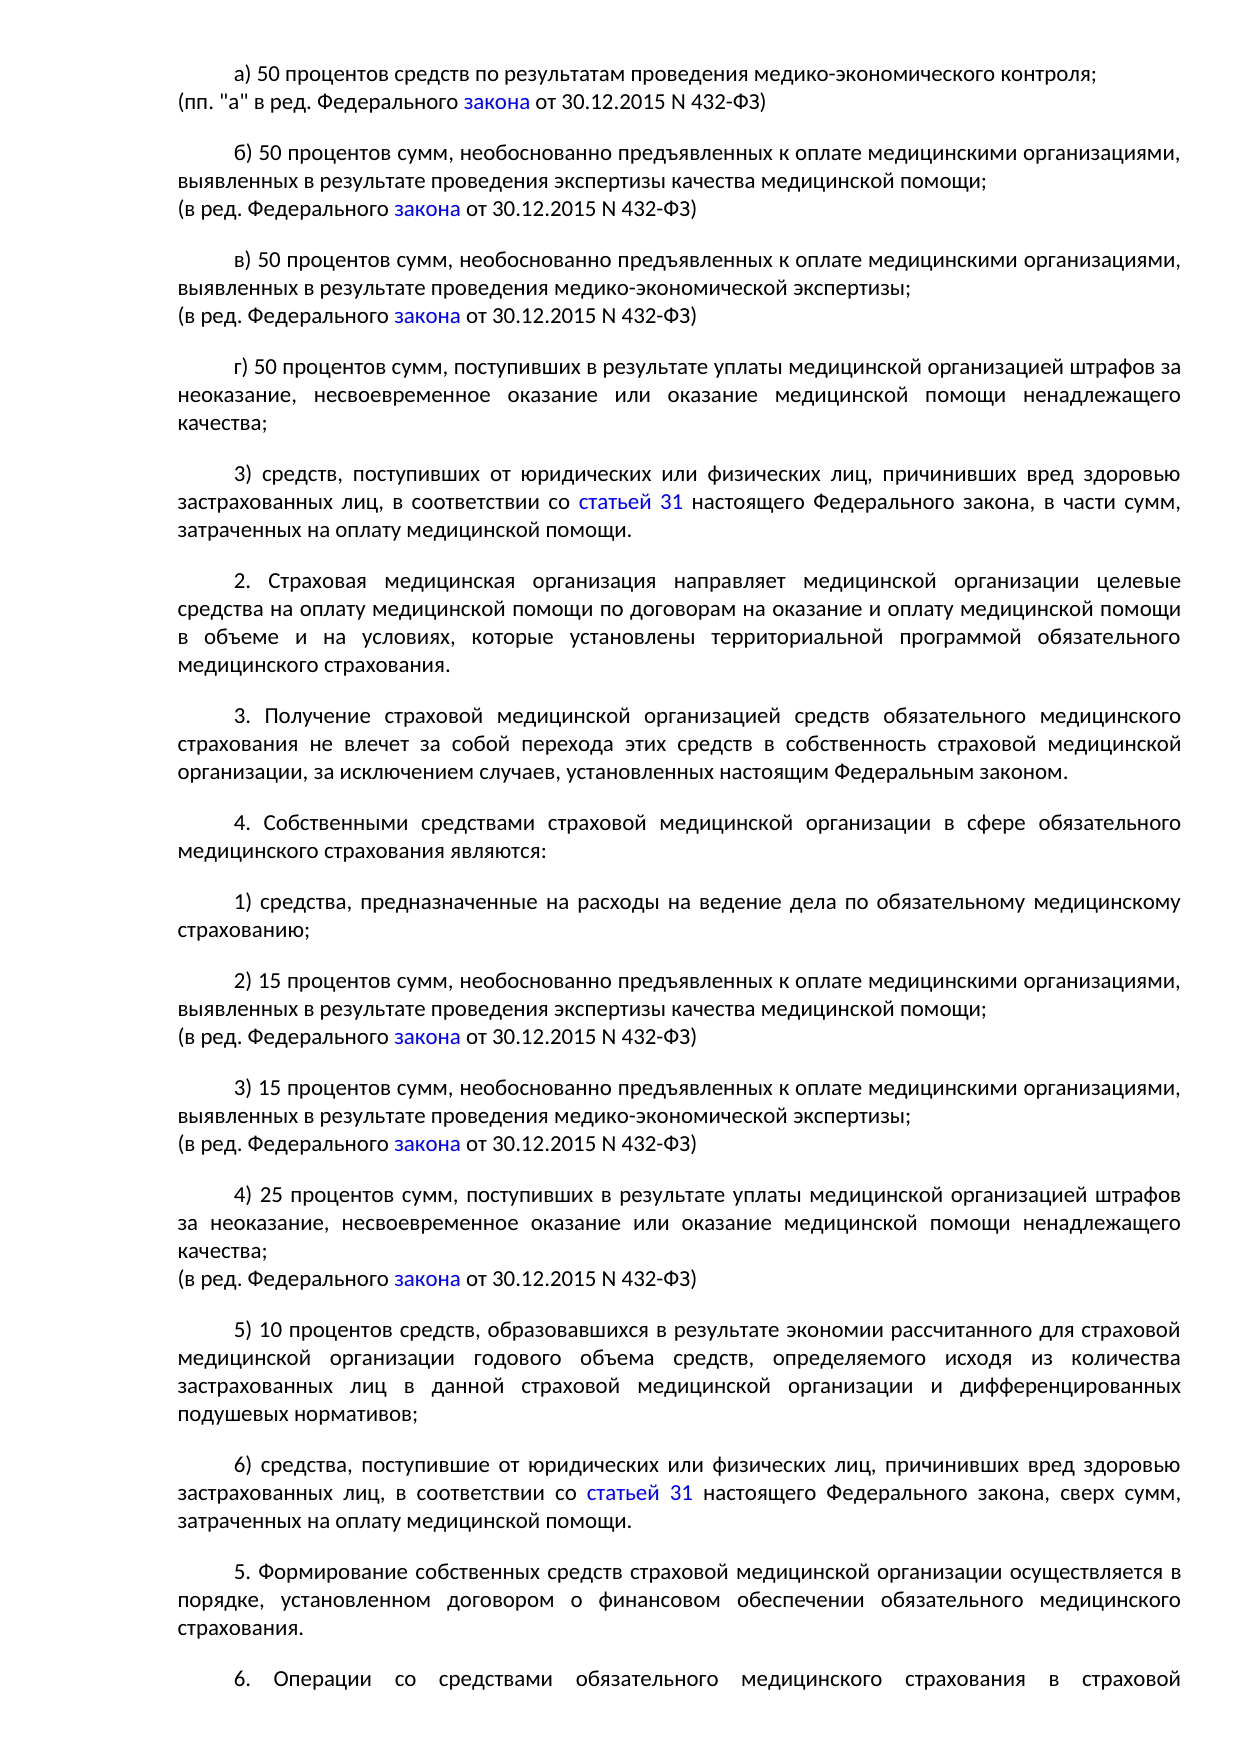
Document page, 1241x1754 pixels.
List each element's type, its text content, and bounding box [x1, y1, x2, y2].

text 6) средства, поступившие от юридических или физических лиц, причинивших вред здоровью застрахованных лиц, в соответствии со статьей 31 настоящего Федерального закона, сверх сумм, затраченных на оплату медицинской помощи. [177, 1450, 1181, 1534]
text 3. Получение страховой медицинской организацией средств обязательного медицинского страхования не влечет за собой перехода этих средств в собственность страховой медицинской организации, за исключением случаев, установленных настоящим Федеральным законом. [177, 701, 1181, 785]
text (в ред. Федерального закона от 30.12.2015 N 432-ФЗ) [177, 1129, 1181, 1157]
text (в ред. Федерального закона от 30.12.2015 N 432-ФЗ) [177, 1022, 1181, 1050]
text в) 50 процентов сумм, необоснованно предъявленных к оплате медицинскими организациями, выявленных в результате проведения медико-экономической экспертизы; [177, 245, 1181, 301]
text (в ред. Федерального закона от 30.12.2015 N 432-ФЗ) [177, 194, 1181, 222]
text 1) средства, предназначенные на расходы на ведение дела по обязательному медицинскому страхованию; [177, 887, 1181, 943]
text 2. Страховая медицинская организация направляет медицинской организации целевые средства на оплату медицинской помощи по договорам на оказание и оплату медицинской помощи в объеме и на условиях, которые установлены территориальной программой обязательного медицинского страхования. [177, 566, 1181, 678]
text 3) 15 процентов сумм, необоснованно предъявленных к оплате медицинскими организациями, выявленных в результате проведения медико-экономической экспертизы; [177, 1073, 1181, 1129]
text 3) средств, поступивших от юридических или физических лиц, причинивших вред здоровью застрахованных лиц, в соответствии со статьей 31 настоящего Федерального закона, в части сумм, затраченных на оплату медицинской помощи. [177, 459, 1181, 543]
text 2) 15 процентов сумм, необоснованно предъявленных к оплате медицинскими организациями, выявленных в результате проведения экспертизы качества медицинской помощи; [177, 966, 1181, 1022]
text г) 50 процентов сумм, поступивших в результате уплаты медицинской организацией штрафов за неоказание, несвоевременное оказание или оказание медицинской помощи ненадлежащего качества; [177, 352, 1181, 436]
text (пп. "а" в ред. Федерального закона от 30.12.2015 N 432-ФЗ) [177, 87, 1181, 115]
text а) 50 процентов средств по результатам проведения медико-экономического контроля; [177, 59, 1181, 87]
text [177, 1664, 1181, 1692]
text (в ред. Федерального закона от 30.12.2015 N 432-ФЗ) [177, 301, 1181, 329]
text 5. Формирование собственных средств страховой медицинской организации осуществляется в порядке, установленном договором о финансовом обеспечении обязательного медицинского страхования. [177, 1557, 1181, 1641]
text (в ред. Федерального закона от 30.12.2015 N 432-ФЗ) [177, 1264, 1181, 1292]
text 4) 25 процентов сумм, поступивших в результате уплаты медицинской организацией штрафов за неоказание, несвоевременное оказание или оказание медицинской помощи ненадлежащего качества; [177, 1180, 1181, 1264]
text б) 50 процентов сумм, необоснованно предъявленных к оплате медицинскими организациями, выявленных в результате проведения экспертизы качества медицинской помощи; [177, 138, 1181, 194]
text 4. Собственными средствами страховой медицинской организации в сфере обязательного медицинского страхования являются: [177, 808, 1181, 864]
text 5) 10 процентов средств, образовавшихся в результате экономии рассчитанного для страховой медицинской организации годового объема средств, определяемого исходя из количества застрахованных лиц в данной страховой медицинской организации и дифференцированных подушевых нормативов; [177, 1315, 1181, 1427]
